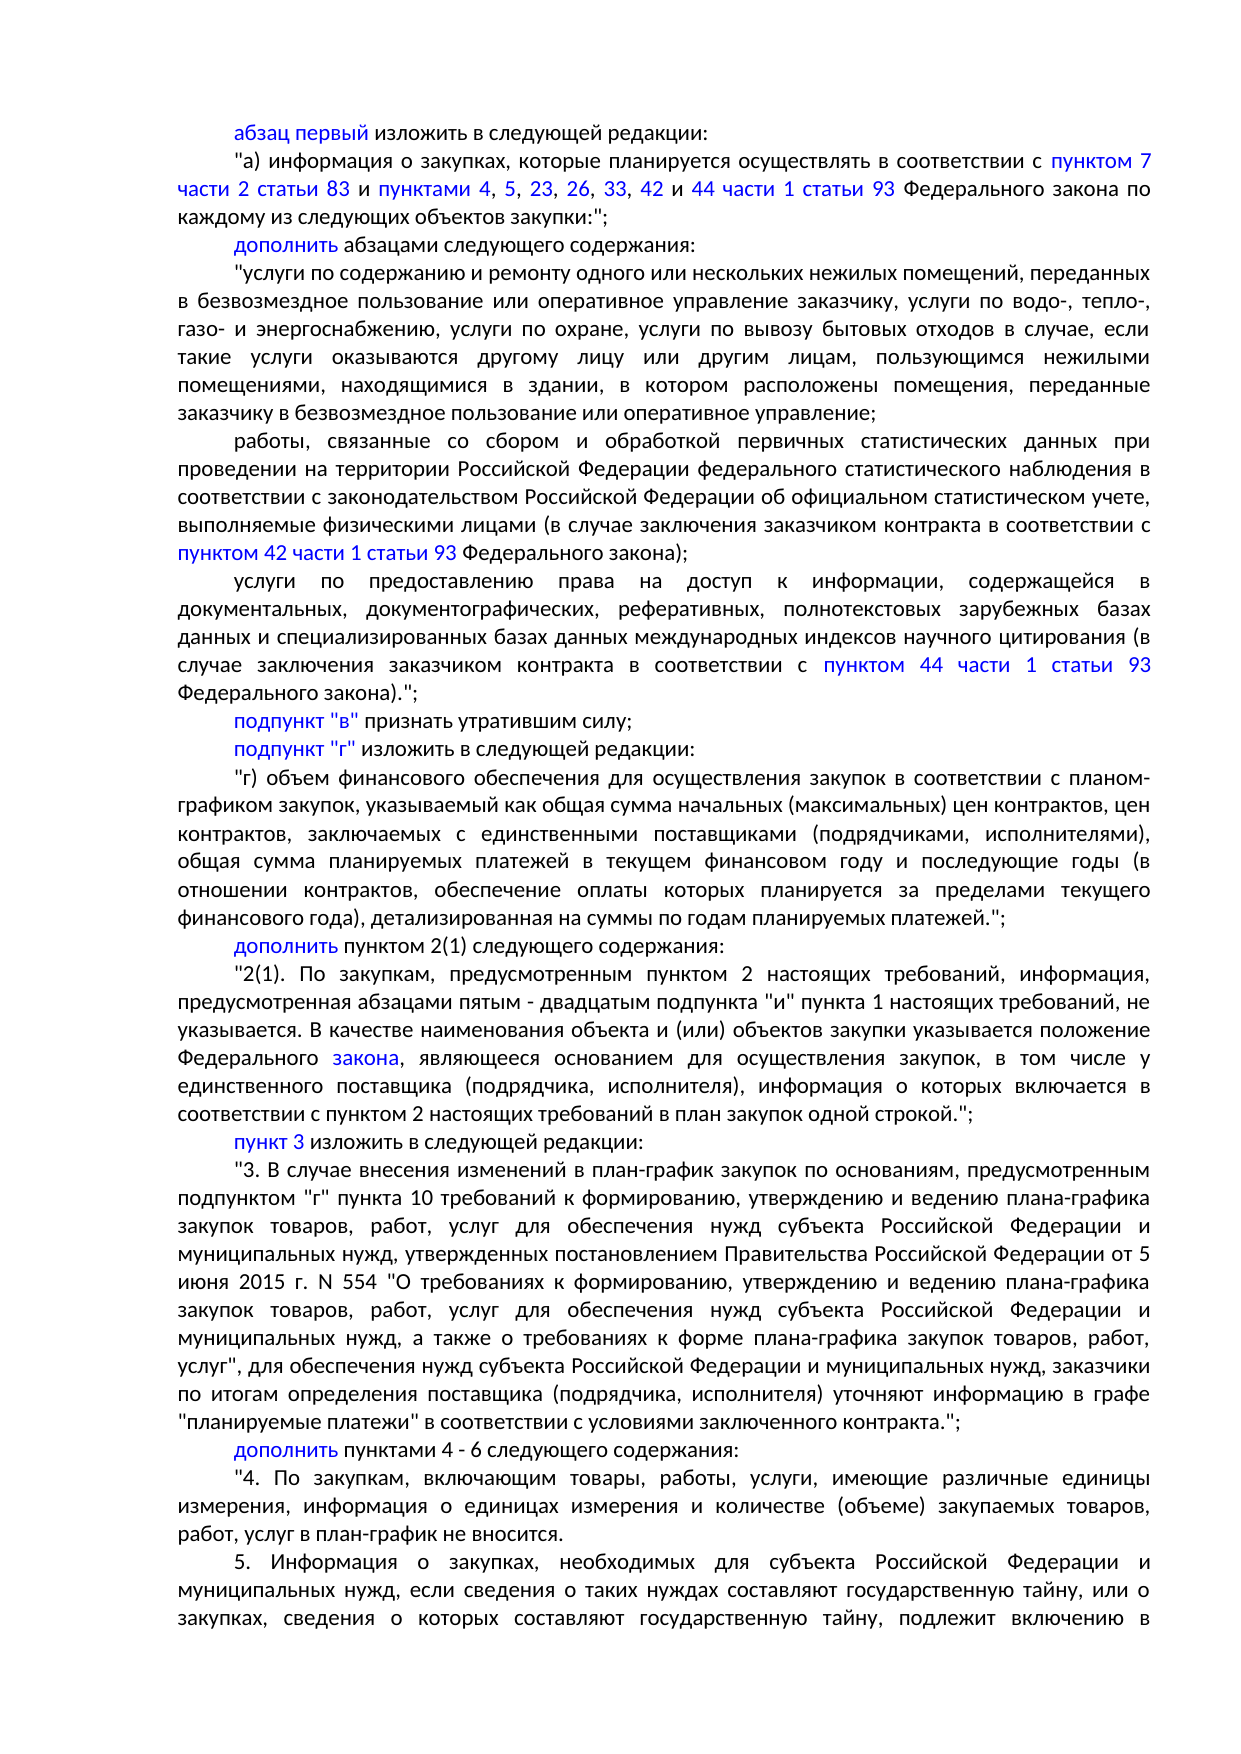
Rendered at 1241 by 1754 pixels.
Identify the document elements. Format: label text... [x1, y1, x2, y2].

text "3. В случае внесения изменений в план-график закупок по основаниям, предусмотренным подпунктом "г" пункта 10 требований к формированию, утверждению и ведению плана-графика закупок товаров, работ, услуг для обеспечения нужд субъекта Российской Федерации и муниципальных нужд, утвержденных постановлением Правительства Российской Федерации от 5 июня 2015 г. N 554 "О требованиях к формированию, утверждению и ведению плана-графика закупок товаров, работ, услуг для обеспечения нужд субъекта Российской Федерации и муниципальных нужд, а также о требованиях к форме плана-графика закупок товаров, работ, услуг", для обеспечения нужд субъекта Российской Федерации и муниципальных нужд, заказчики по итогам определения поставщика (подрядчика, исполнителя) уточняют информацию в графе "планируемые платежи" в соответствии с условиями заключенного контракта."; [177, 1155, 1152, 1435]
text работы, связанные со сбором и обработкой первичных статистических данных при проведении на территории Российской Федерации федерального статистического наблюдения в соответствии с законодательством Российской Федерации об официальном статистическом учете, выполняемые физическими лицами (в случае заключения заказчиком контракта в соответствии с пунктом 42 части 1 статьи 93 Федерального закона); [177, 426, 1152, 566]
text дополнить абзацами следующего содержания: [177, 230, 1152, 258]
text "2(1). По закупкам, предусмотренным пунктом 2 настоящих требований, информация, предусмотренная абзацами пятым - двадцатым подпункта "и" пункта 1 настоящих требований, не указывается. В качестве наименования объекта и (или) объектов закупки указывается положение Федерального закона, являющееся основанием для осуществления закупок, в том числе у единственного поставщика (подрядчика, исполнителя), информация о которых включается в соответствии с пунктом 2 настоящих требований в план закупок одной строкой."; [177, 959, 1152, 1127]
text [177, 1547, 1152, 1631]
text абзац первый изложить в следующей редакции: [177, 118, 1152, 146]
text услуги по предоставлению права на доступ к информации, содержащейся в документальных, документографических, реферативных, полнотекстовых зарубежных базах данных и специализированных базах данных международных индексов научного цитирования (в случае заключения заказчиком контракта в соответствии с пунктом 44 части 1 статьи 93 Федерального закона)."; [177, 566, 1152, 707]
text подпункт "в" признать утратившим силу; [177, 707, 1152, 734]
text "4. По закупкам, включающим товары, работы, услуги, имеющие различные единицы измерения, информация о единицах измерения и количестве (объеме) закупаемых товаров, работ, услуг в план-график не вносится. [177, 1463, 1152, 1547]
text дополнить пунктом 2(1) следующего содержания: [177, 931, 1152, 959]
text пункт 3 изложить в следующей редакции: [177, 1127, 1152, 1155]
text подпункт "г" изложить в следующей редакции: [177, 734, 1152, 763]
text "услуги по содержанию и ремонту одного или нескольких нежилых помещений, переданных в безвозмездное пользование или оперативное управление заказчику, услуги по водо-, тепло-, газо- и энергоснабжению, услуги по охране, услуги по вывозу бытовых отходов в случае, если такие услуги оказываются другому лицу или другим лицам, пользующимся нежилыми помещениями, находящимися в здании, в котором расположены помещения, переданные заказчику в безвозмездное пользование или оперативное управление; [177, 258, 1152, 426]
text дополнить пунктами 4 - 6 следующего содержания: [177, 1435, 1152, 1463]
text "а) информация о закупках, которые планируется осуществлять в соответствии с пунктом 7 части 2 статьи 83 и пунктами 4, 5, 23, 26, 33, 42 и 44 части 1 статьи 93 Федерального закона по каждому из следующих объектов закупки:"; [177, 146, 1152, 230]
text "г) объем финансового обеспечения для осуществления закупок в соответствии с планом-графиком закупок, указываемый как общая сумма начальных (максимальных) цен контрактов, цен контрактов, заключаемых с единственными поставщиками (подрядчиками, исполнителями), общая сумма планируемых платежей в текущем финансовом году и последующие годы (в отношении контрактов, обеспечение оплаты которых планируется за пределами текущего финансового года), детализированная на суммы по годам планируемых платежей."; [177, 763, 1152, 931]
